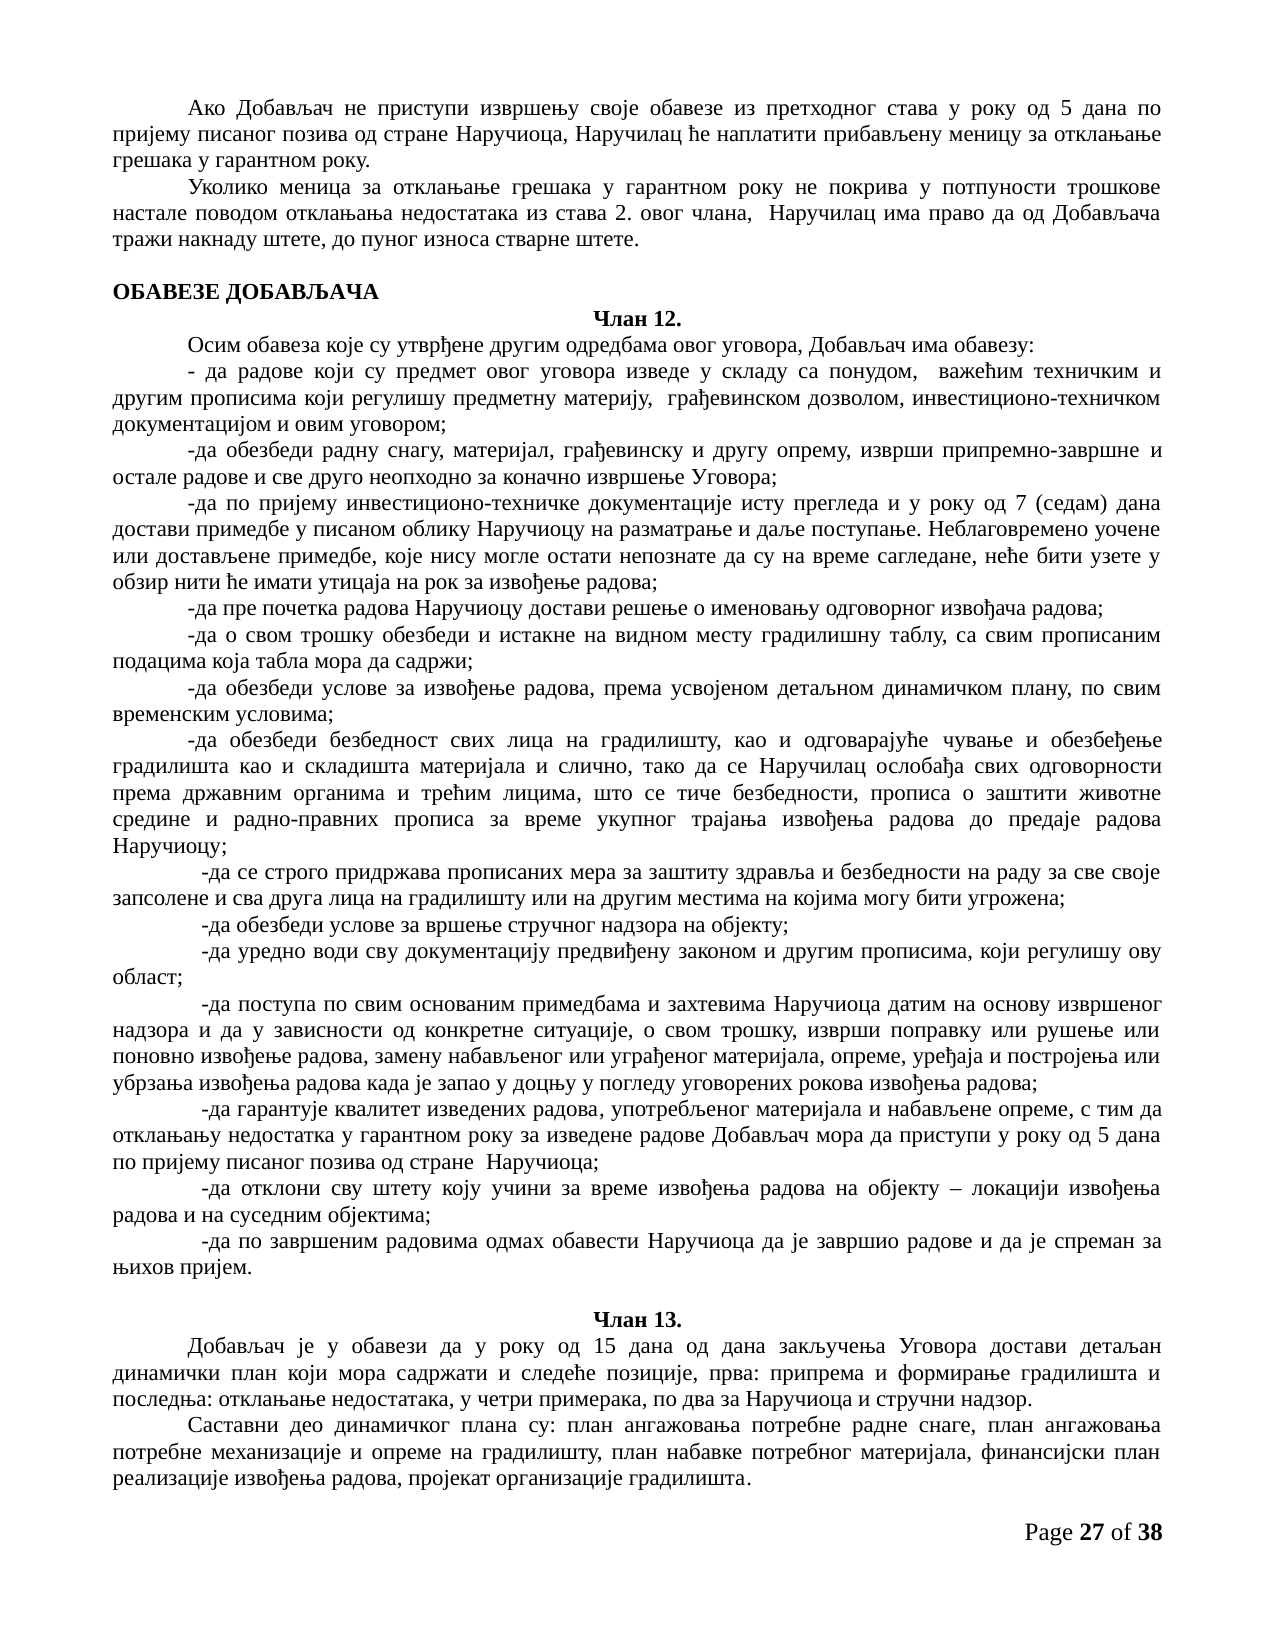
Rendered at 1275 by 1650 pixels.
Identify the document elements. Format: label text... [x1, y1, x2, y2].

text -да о свом трошку обезбеди и истакне на видном месту градилишну таблу, са свим прописаним подацима која табла мора да садржи; [112, 621, 1162, 673]
text -да по пријему инвестиционо-техничке документације исту прегледа и у року од 7 (седам) дана достави примедбе у писаном облику Наручиоцу на разматрање и даље поступање. Неблаговремено уочене или достављене примедбе, које нису могле остати непознате да су на време сагледане, неће бити узете у обзир нити ће имати утицаја на рок за извођење радова; [112, 489, 1162, 594]
text ОБАВЕЗЕ ДОБАВЉАЧА [112, 278, 1162, 304]
text -да гарантује квалитет изведених радова, употребљеног материјала и набављене опреме, с тим да отклањању недостатка у гарантном року за изведене радове Добављач мора да приступи у року од 5 дана по пријему писаног позива од стране Наручиоца; [112, 1095, 1162, 1174]
text Ако Добављач не приступи извршењу своје обавезе из претходног става у року од 5 дана по пријему писаног позива од стране Наручиоца, Наручилац ће наплатити прибављену меницу за отклањање грешака у гарантном року. [112, 94, 1162, 173]
text Саставни део динамичког плана су: план ангажовања потребне радне снаге, план ангажовања потребне механизације и опреме на градилишту, план набавке потребног материјала, финансијски план реализације извођења радова, пројекат организације градилишта. [112, 1411, 1162, 1491]
text Осим обавеза које су утврђене другим одредбама овог уговора, Добављач има обавезу: [112, 331, 1162, 357]
text Члан 12. [112, 304, 1162, 331]
text -да пре почетка радова Наручиоцу достави решење о именовању одговорног извођача радова; [112, 594, 1162, 621]
text -да уредно води сву документацију предвиђену законом и другим прописима, који регулишу ову област; [112, 937, 1162, 990]
text Уколико меница за отклањање грешака у гарантном року не покрива у потпуности трошкове настале поводом отклањања недостатака из става 2. овог члана, Наручилац има право да од Добављача тражи накнаду штете, до пуног износа стварне штете. [112, 173, 1162, 252]
text -да поступа по свим основаним примедбама и захтевима Наручиоца датим на основу извршеног надзора и да у зависности од конкретне ситуације, о свом трошку, изврши поправку или рушење или поновно извођење радова, замену набављеног или уграђеног материјала, опреме, уређаја и постројења или убрзања извођења радова када је запао у доцњу у погледу уговорених рокова извођења радова; [112, 990, 1162, 1095]
text -да обезбеди услове за вршење стручног надзора на објекту; [112, 911, 1162, 937]
text -да обезбеди радну снагу, материјал, грађевинску и другу опрему, изврши припремно-завршне и остале радове и све друго неопходно за коначно извршење Уговора; [112, 436, 1162, 489]
text Члан 13. [112, 1306, 1162, 1332]
text -да се строго придржава прописаних мера за заштиту здравља и безбедности на раду за све своје запсолене и сва друга лица на градилишту или на другим местима на којима могу бити угрожена; [112, 858, 1162, 911]
text -да обезбеди услове за извођење радова, према усвојеном детаљном динамичком плану, по свим временским условима; [112, 673, 1162, 726]
text -да обезбеди безбедност свих лица на градилишту, као и одговарајуће чување и обезбеђење градилишта као и складишта материјала и слично, тако да се Наручилац ослобађа свих одговорности према државним органима и трећим лицима, што се тиче безбедности, прописа о заштити животне средине и радно-правних прописа за време укупног трајања извођења радова до предаје радова Наручиоцу; [112, 726, 1162, 858]
text -да отклони сву штету коју учини за време извођења радова на објекту – локацији извођења радова и на суседним објектима; [112, 1174, 1162, 1227]
text - да радове који су предмет овог уговора изведе у складу са понудом, важећим техничким и другим прописима који регулишу предметну материју, грађевинском дозволом, инвестиционо-техничком документацијом и овим уговором; [112, 357, 1162, 436]
text Добављач је у обавези да у року од 15 дана од дана закључења Уговора достави детаљан динамички план који мора садржати и следеће позиције, прва: припрема и формирање градилишта и последња: отклањање недостатака, у четри примерака, по два за Наручиоца и стручни надзор. [112, 1332, 1162, 1411]
text -да по завршеним радовима одмах обавести Наручиоца да је завршио радове и да је спреман за њихов пријем. [112, 1227, 1162, 1280]
